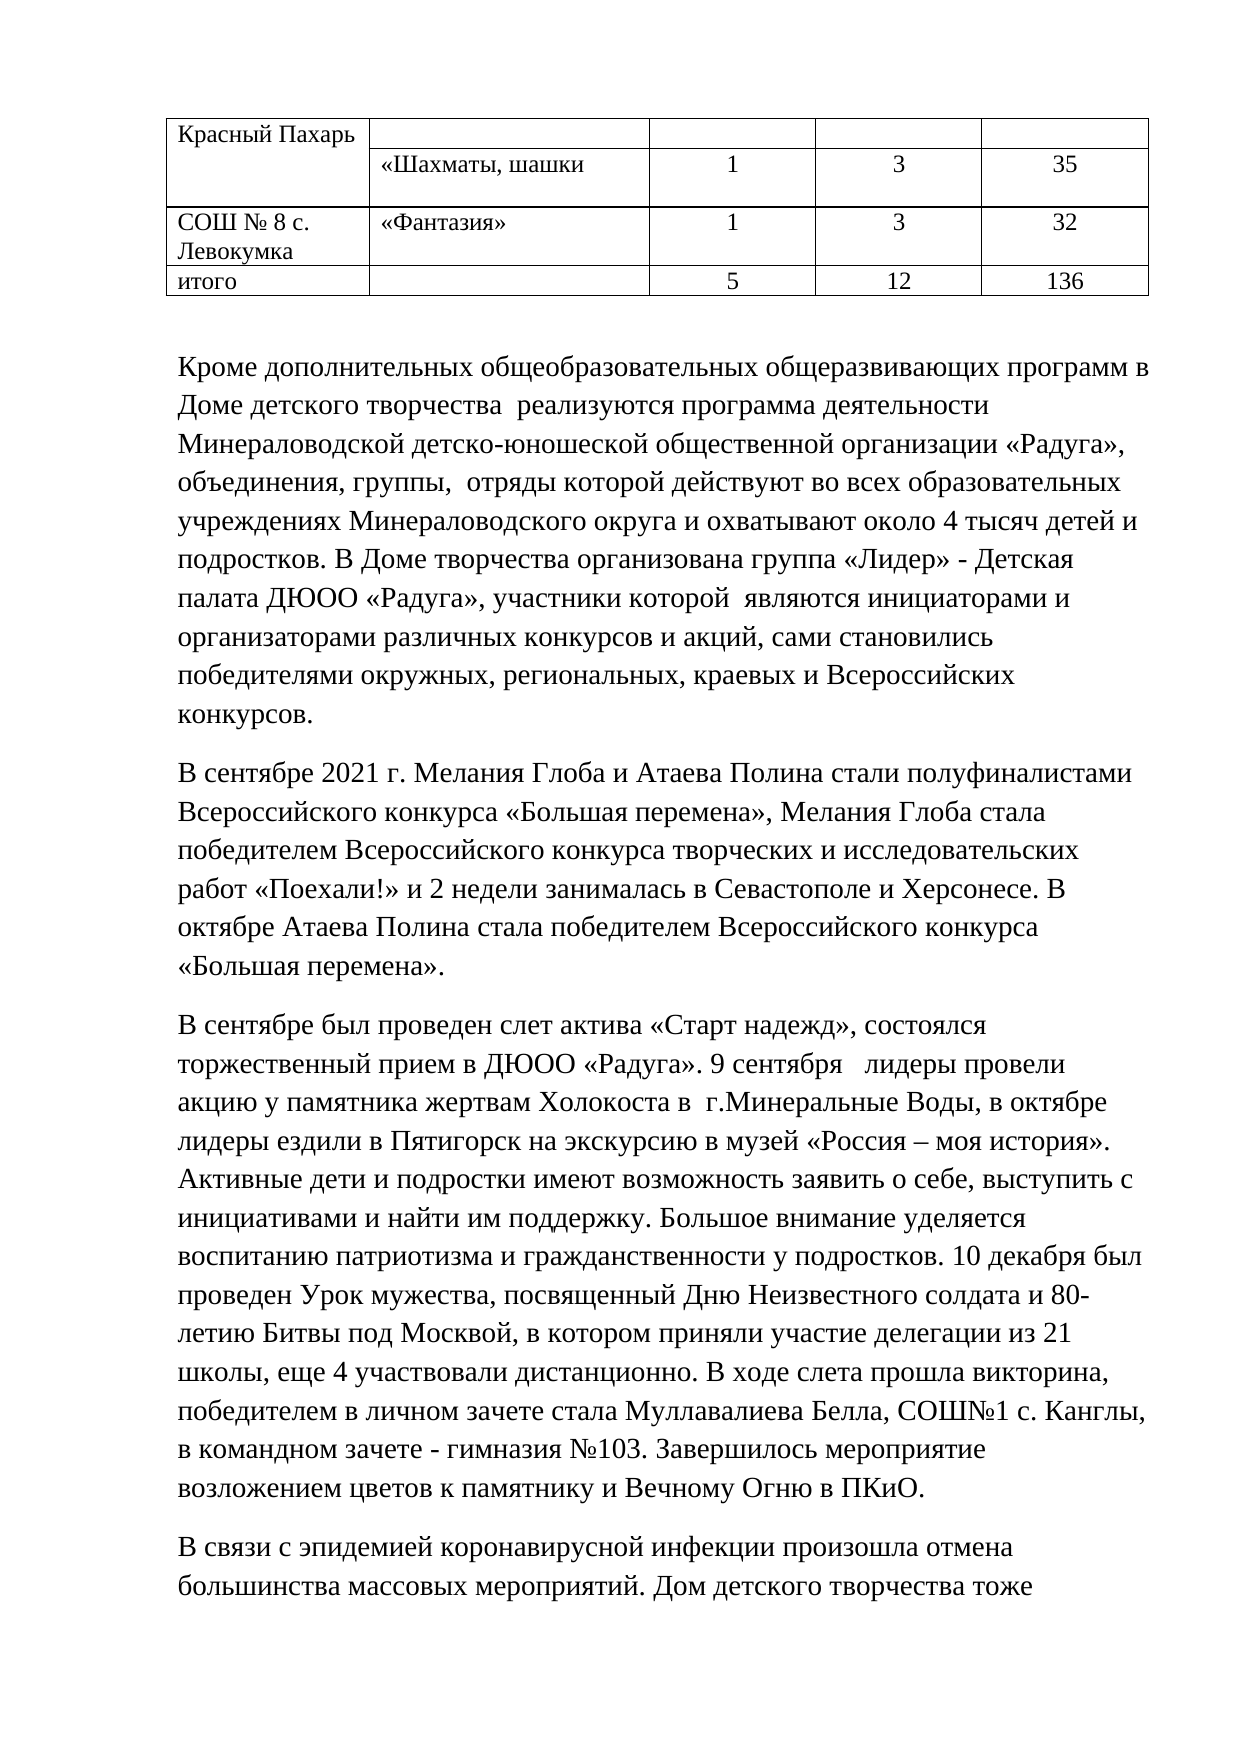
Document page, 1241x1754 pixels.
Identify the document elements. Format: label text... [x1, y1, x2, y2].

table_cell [370, 119, 649, 148]
table_cell [370, 266, 649, 295]
table_cell 3 [816, 119, 981, 148]
table_cell 5 [650, 266, 815, 295]
text В сентябре был проведен слет актива «Старт надежд», состоялся торжественный прием в ДЮОО «Радуга». 9 сентября лидеры провели акцию у памятника жертвам Холокоста в г.Минеральные Воды, в октябре лидеры ездили в Пятигорск на экскурсию в музей «Россия – моя история». Активные дети и подростки имеют возможность заявить о себе, выступить с инициативами и найти им поддержку. Большое внимание уделяется воспитанию патриотизма и гражданственности у подростков. 10 декабря был проведен Урок мужества, посвященный Дню Неизвестного солдата и 80-летию Битвы под Москвой, в котором приняли участие делегации из 21 школы, еще 4 участвовали дистанционно. В ходе слета прошла викторина, победителем в личном зачете стала Муллавалиева Белла, СОШ№1 с. Канглы, в командном зачете - гимназия №103. Завершилось мероприятие возложением цветов к памятнику и Вечному Огню в ПКиО. [177, 1007, 1152, 1503]
text В сентябре 2021 г. Мелания Глоба и Атаева Полина стали полуфиналистами Всероссийского конкурса «Большая перемена», Мелания Глоба стала победителем Всероссийского конкурса творческих и исследовательских работ «Поехали!» и 2 недели занималась в Севастополе и Херсонесе. В октябре Атаева Полина стала победителем Всероссийского конкурса «Большая перемена». [177, 755, 1152, 981]
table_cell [167, 119, 369, 206]
text Кроме дополнительных общеобразовательных общеразвивающих программ в Доме детского творчества реализуются программа деятельности Минераловодской детско-юношеской общественной организации «Радуга», объединения, группы, отряды которой действуют во всех образовательных учреждениях Минераловодского округа и охватывают около 4 тысяч детей и подростков. В Доме творчества организована группа «Лидер» - Детская палата ДЮОО «Радуга», участники которой являются инициаторами и организаторами различных конкурсов и акций, сами становились победителями окружных, региональных, краевых и Всероссийских конкурсов. [177, 349, 1152, 729]
table_cell 1 [650, 208, 815, 265]
table_cell 1 [650, 149, 815, 206]
table_cell 136 [982, 266, 1148, 295]
table_cell 32 [982, 208, 1148, 265]
table_cell «Фантазия» [370, 208, 649, 265]
table_cell «Шахматы, шашки [370, 149, 649, 206]
table_cell 35 [982, 149, 1148, 206]
table_cell 3 [816, 149, 981, 206]
table_cell 12 [816, 266, 981, 295]
table_cell итого [167, 266, 369, 295]
table_cell 3 [816, 208, 981, 265]
table_cell СОШ № 8 с. Левокумка [167, 208, 369, 265]
table_cell 34 [982, 119, 1148, 148]
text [177, 1529, 1152, 1601]
table_cell 1 [650, 119, 815, 148]
